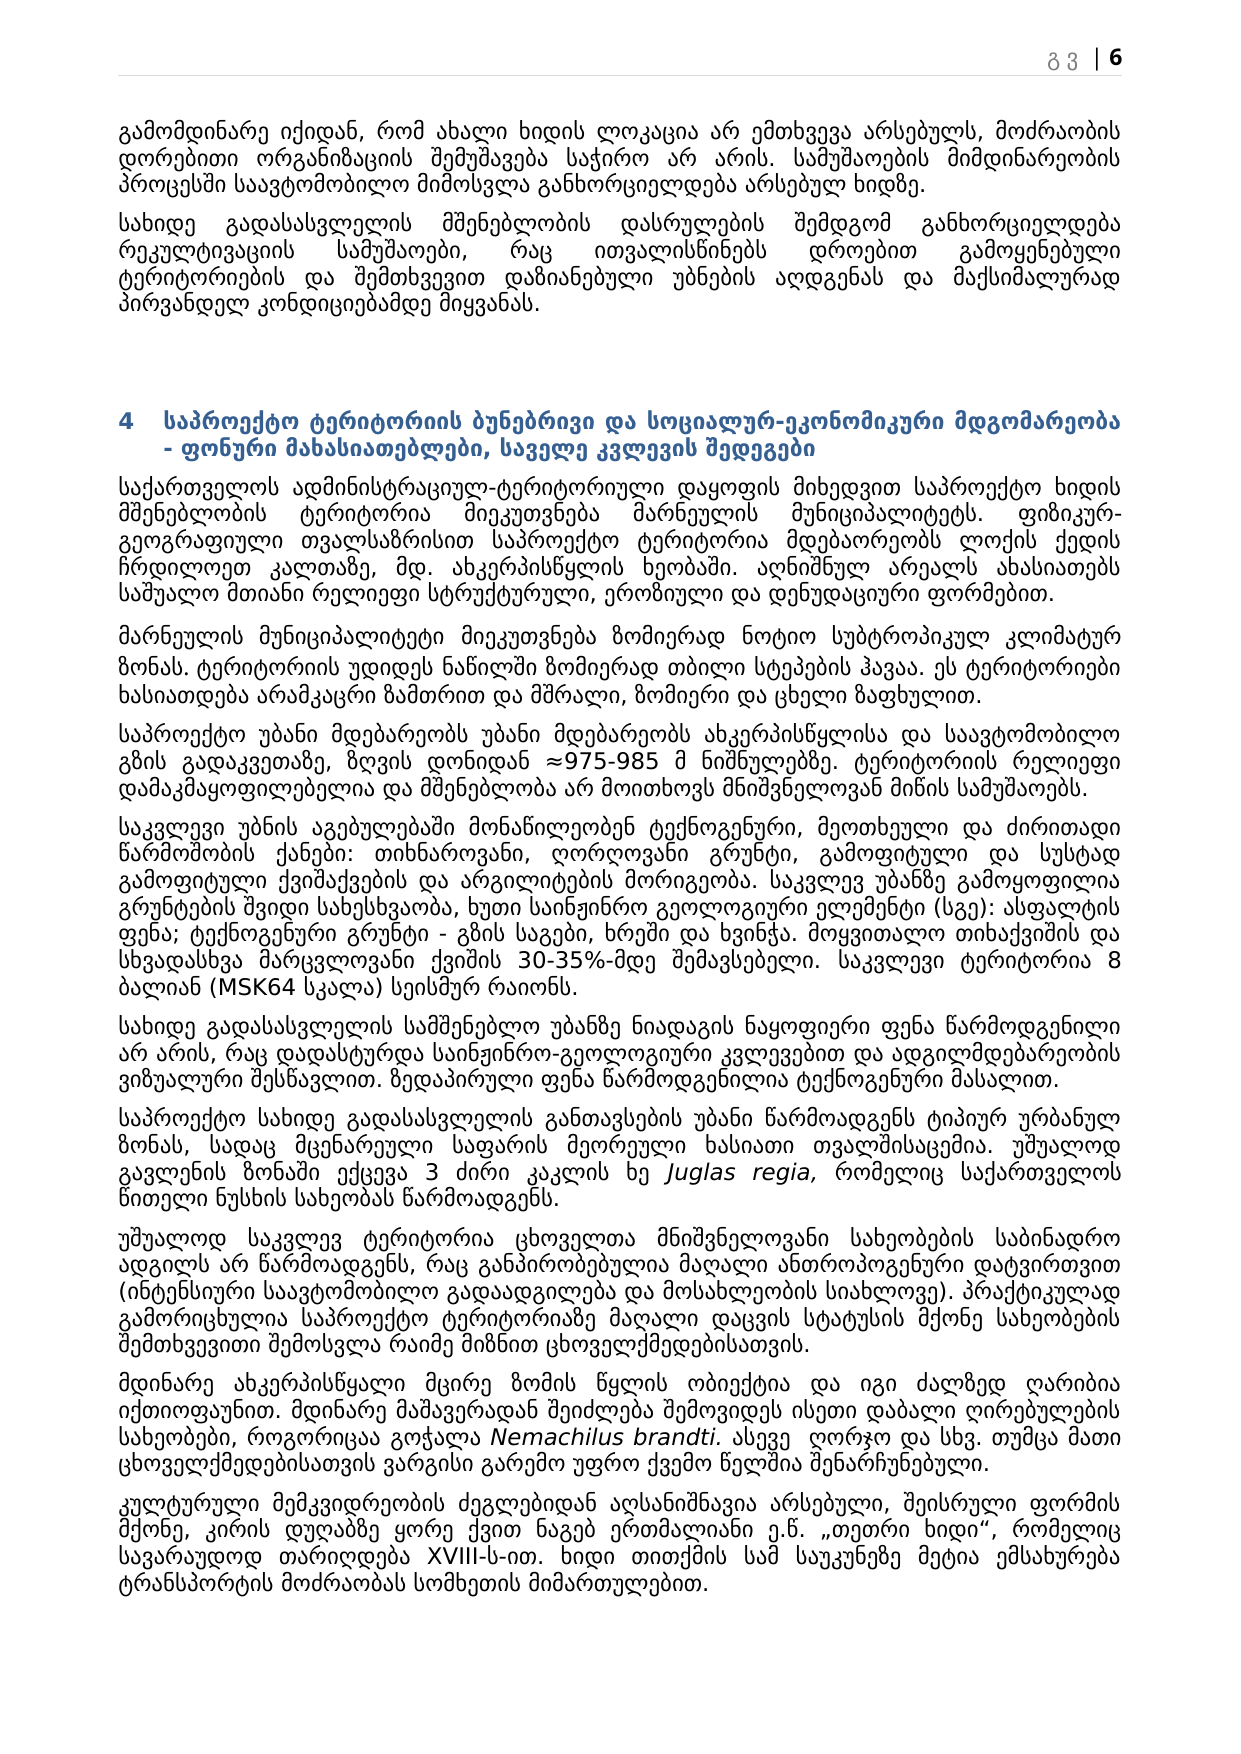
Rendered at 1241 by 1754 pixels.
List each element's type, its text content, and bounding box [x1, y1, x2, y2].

text სახიდე გადასასვლელის მშენებლობის დასრულების შემდგომ განხორციელდება რეკულტივაციის სამუშაოები, რაც ითვალისწინებს დროებით გამოყენებული ტერიტორიების და შემთხვევით დაზიანებული უბნების აღდგენას და მაქსიმალურად პირვანდელ კონდიციებამდე მიყვანას. [118, 211, 1122, 317]
text გამომდინარე იქიდან, რომ ახალი ხიდის ლოკაცია არ ემთხვევა არსებულს, მოძრაობის დორებითი ორგანიზაციის შემუშავება საჭირო არ არის. სამუშაოების მიმდინარეობის პროცესში საავტომობილო მიმოსვლა განხორციელდება არსებულ ხიდზე. [118, 118, 1122, 198]
text კულტურული მემკვიდრეობის ძეგლებიდან აღსანიშნავია არსებული, შეისრული ფორმის მქონე, კირის დუღაბზე ყორე ქვით ნაგებ ერთმალიანი ე.წ. „თეთრი ხიდი“, რომელიც სავარაუდოდ თარიღდება XVIII-ს-ით. ხიდი თითქმის სამ საუკუნეზე მეტია ემსახურება ტრანსპორტის მოძრაობას სომხეთის მიმართულებით. [118, 1490, 1122, 1596]
text საქართველოს ადმინისტრაციულ-ტერიტორიული დაყოფის მიხედვით საპროექტო ხიდის მშენებლობის ტერიტორია მიეკუთვნება მარნეულის მუნიციპალიტეტს. ფიზიკურ-გეოგრაფიული თვალსაზრისით საპროექტო ტერიტორია მდებაორეობს ლოქის ქედის ჩრდილოეთ კალთაზე, მდ. ახკერპისწყლის ხეობაში. აღნიშნულ არეალს ახასიათებს საშუალო მთიანი რელიეფი სტრუქტურული, ეროზიული და დენუდაციური ფორმებით. [118, 474, 1122, 607]
text სახიდე გადასასვლელის სამშენებლო უბანზე ნიადაგის ნაყოფიერი ფენა წარმოდგენილი არ არის, რაც დადასტურდა საინჟინრო-გეოლოგიური კვლევებით და ადგილმდებარეობის ვიზუალური შესწავლით. ზედაპირული ფენა წარმოდგენილია ტექნოგენური მასალით. [118, 1013, 1122, 1093]
text მარნეულის მუნიციპალიტეტი მიეკუთვნება ზომიერად ნოტიო სუბტროპიკულ კლიმატურ ზონას. ტერიტორიის უდიდეს ნაწილში ზომიერად თბილი სტეპების ჰავაა. ეს ტერიტორიები ხასიათდება არამკაცრი ზამთრით და მშრალი, ზომიერი და ცხელი ზაფხულით. [118, 620, 1122, 709]
text საპროექტო სახიდე გადასასვლელის განთავსების უბანი წარმოადგენს ტიპიურ ურბანულ ზონას, სადაც მცენარეული საფარის მეორეული ხასიათი თვალშისაცემია. უშუალოდ გავლენის ზონაში ექცევა 3 ძირი კაკლის ხე Juglas regia, რომელიც საქართველოს წითელი ნუსხის სახეობას წარმოადგენს. [118, 1106, 1122, 1212]
text საკვლევი უბნის აგებულებაში მონაწილეობენ ტექნოგენური, მეოთხეული და ძირითადი წარმოშობის ქანები: თიხნაროვანი, ღორღოვანი გრუნტი, გამოფიტული და სუსტად გამოფიტული ქვიშაქვების და არგილიტების მორიგეობა. საკვლევ უბანზე გამოყოფილია გრუნტების შვიდი სახესხვაობა, ხუთი საინჟინრო გეოლოგიური ელემენტი (სგე): ასფალტის ფენა; ტექნოგენური გრუნტი - გზის საგები, ხრეში და ხვინჭა. მოყვითალო თიხაქვიშის და სხვადასხვა მარცვლოვანი ქვიშის 30-35%-მდე შემავსებელი. საკვლევი ტერიტორია 8 ბალიან (MSK64 სკალა) სეისმურ რაიონს. [118, 814, 1122, 1001]
text საპროექტო უბანი მდებარეობს უბანი მდებარეობს ახკერპისწყლისა და საავტომობილო გზის გადაკვეთაზე, ზღვის დონიდან ≈975-985 მ ნიშნულებზე. ტერიტორიის რელიეფი დამაკმაყოფილებელია და მშენებლობა არ მოითხოვს მნიშვნელოვან მიწის სამუშაოებს. [118, 721, 1122, 801]
text უშუალოდ საკვლევ ტერიტორია ცხოველთა მნიშვნელოვანი სახეობების საბინადრო ადგილს არ წარმოადგენს, რაც განპირობებულია მაღალი ანთროპოგენური დატვირთვით (ინტენსიური საავტომობილო გადაადგილება და მოსახლეობის სიახლოვე). პრაქტიკულად გამორიცხულია საპროექტო ტერიტორიაზე მაღალი დაცვის სტატუსის მქონე სახეობების შემთხვევითი შემოსვლა რაიმე მიზნით ცხოველქმედებისათვის. [118, 1225, 1122, 1358]
text მდინარე ახკერპისწყალი მცირე ზომის წყლის ობიექტია და იგი ძალზედ ღარიბია იქთიოფაუნით. მდინარე მაშავერადან შეიძლება შემოვიდეს ისეთი დაბალი ღირებულების სახეობები, როგორიცაა გოჭალა Nemachilus brandti. ასევე ღორჯო და სხვ. თუმცა მათი ცხოველქმედებისათვის ვარგისი გარემო უფრო ქვემო წელშია შენარჩუნებული. [118, 1371, 1122, 1477]
subtitle საპროექტო ტერიტორიის ბუნებრივი და სოციალურ-ეკონომიკური მდგომარეობა - ფონური მახასიათებლები, საველე კვლევის შედეგები [118, 408, 1122, 461]
